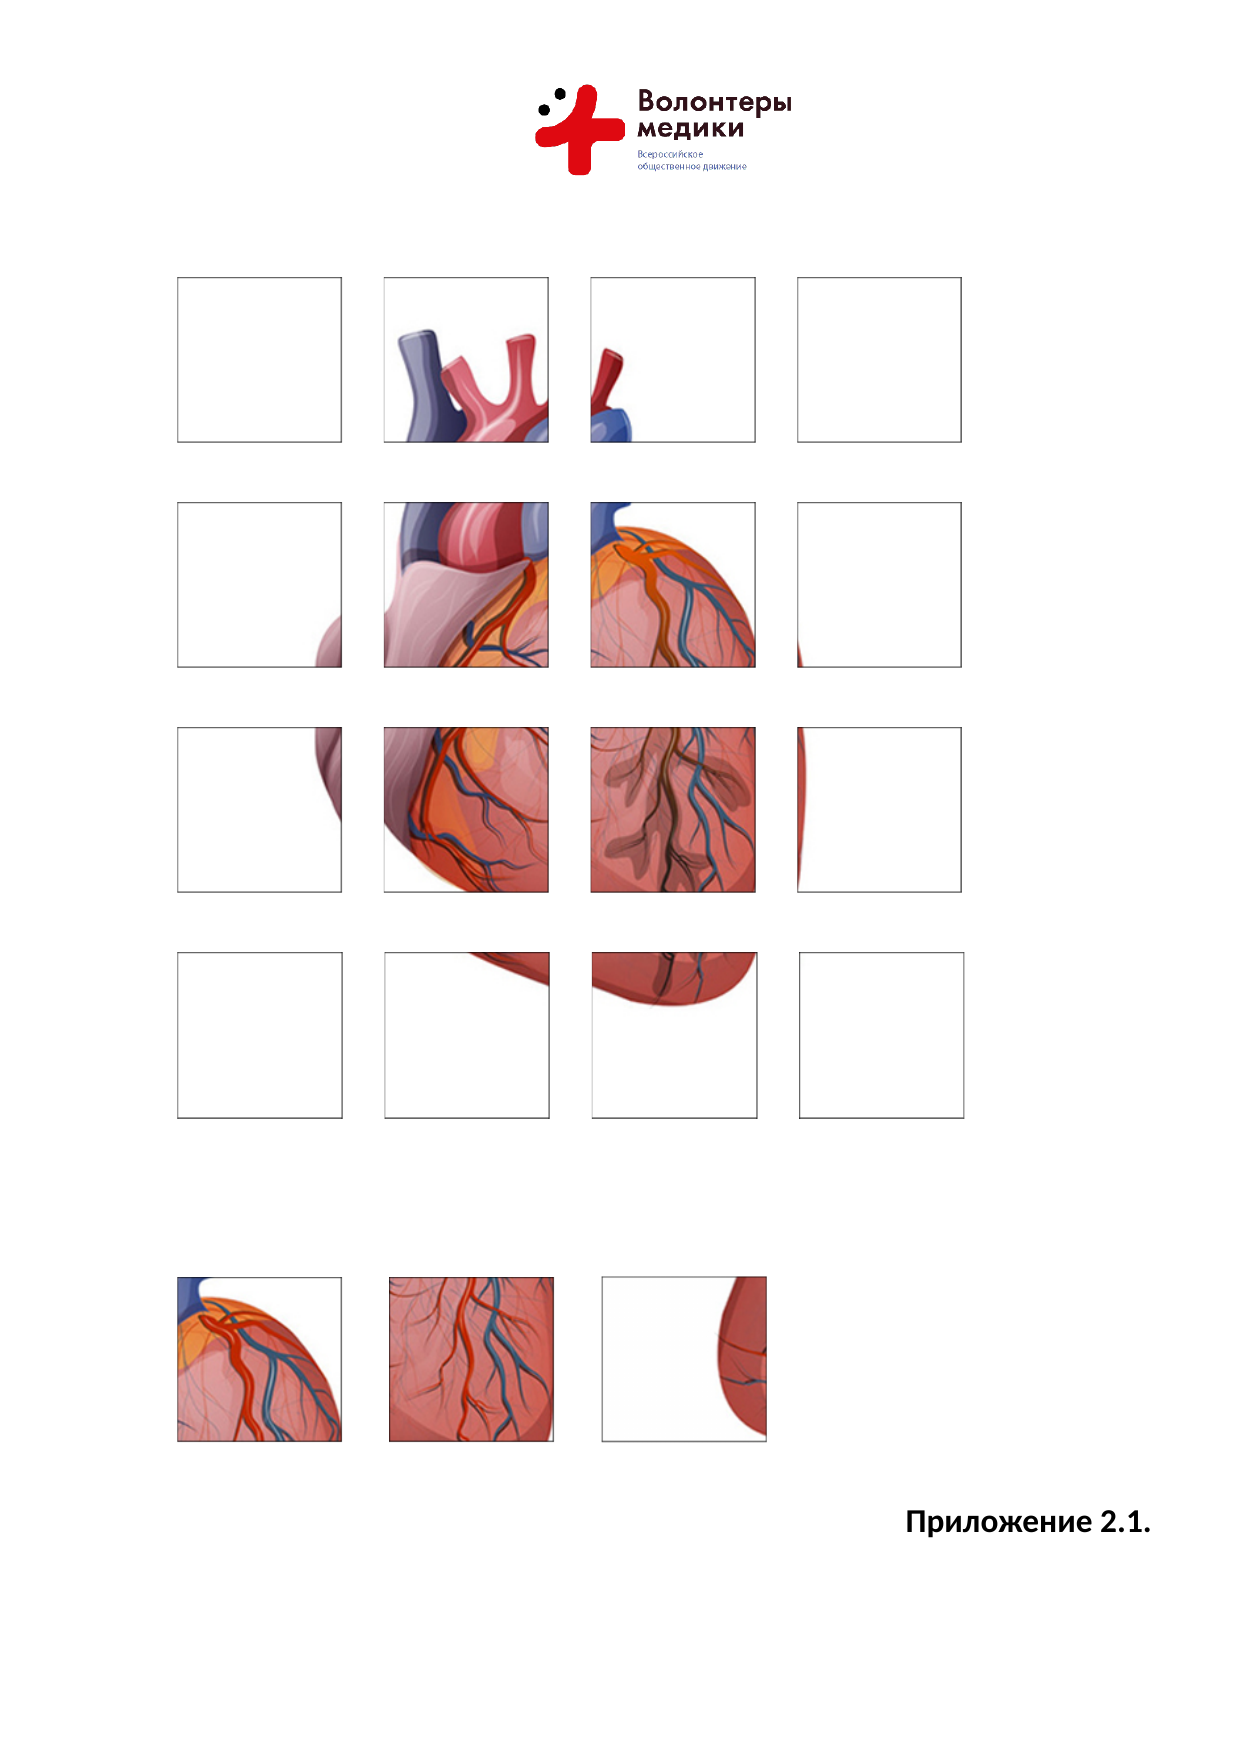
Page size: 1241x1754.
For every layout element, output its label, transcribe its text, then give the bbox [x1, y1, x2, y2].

picture [602, 1277, 766, 1483]
picture [177, 1277, 384, 1484]
picture [177, 502, 962, 710]
text Приложение 2.1. [177, 1501, 1152, 1541]
picture [389, 1277, 596, 1484]
picture [177, 277, 962, 485]
picture [525, 74, 804, 185]
picture [177, 727, 962, 935]
picture [177, 952, 965, 1119]
